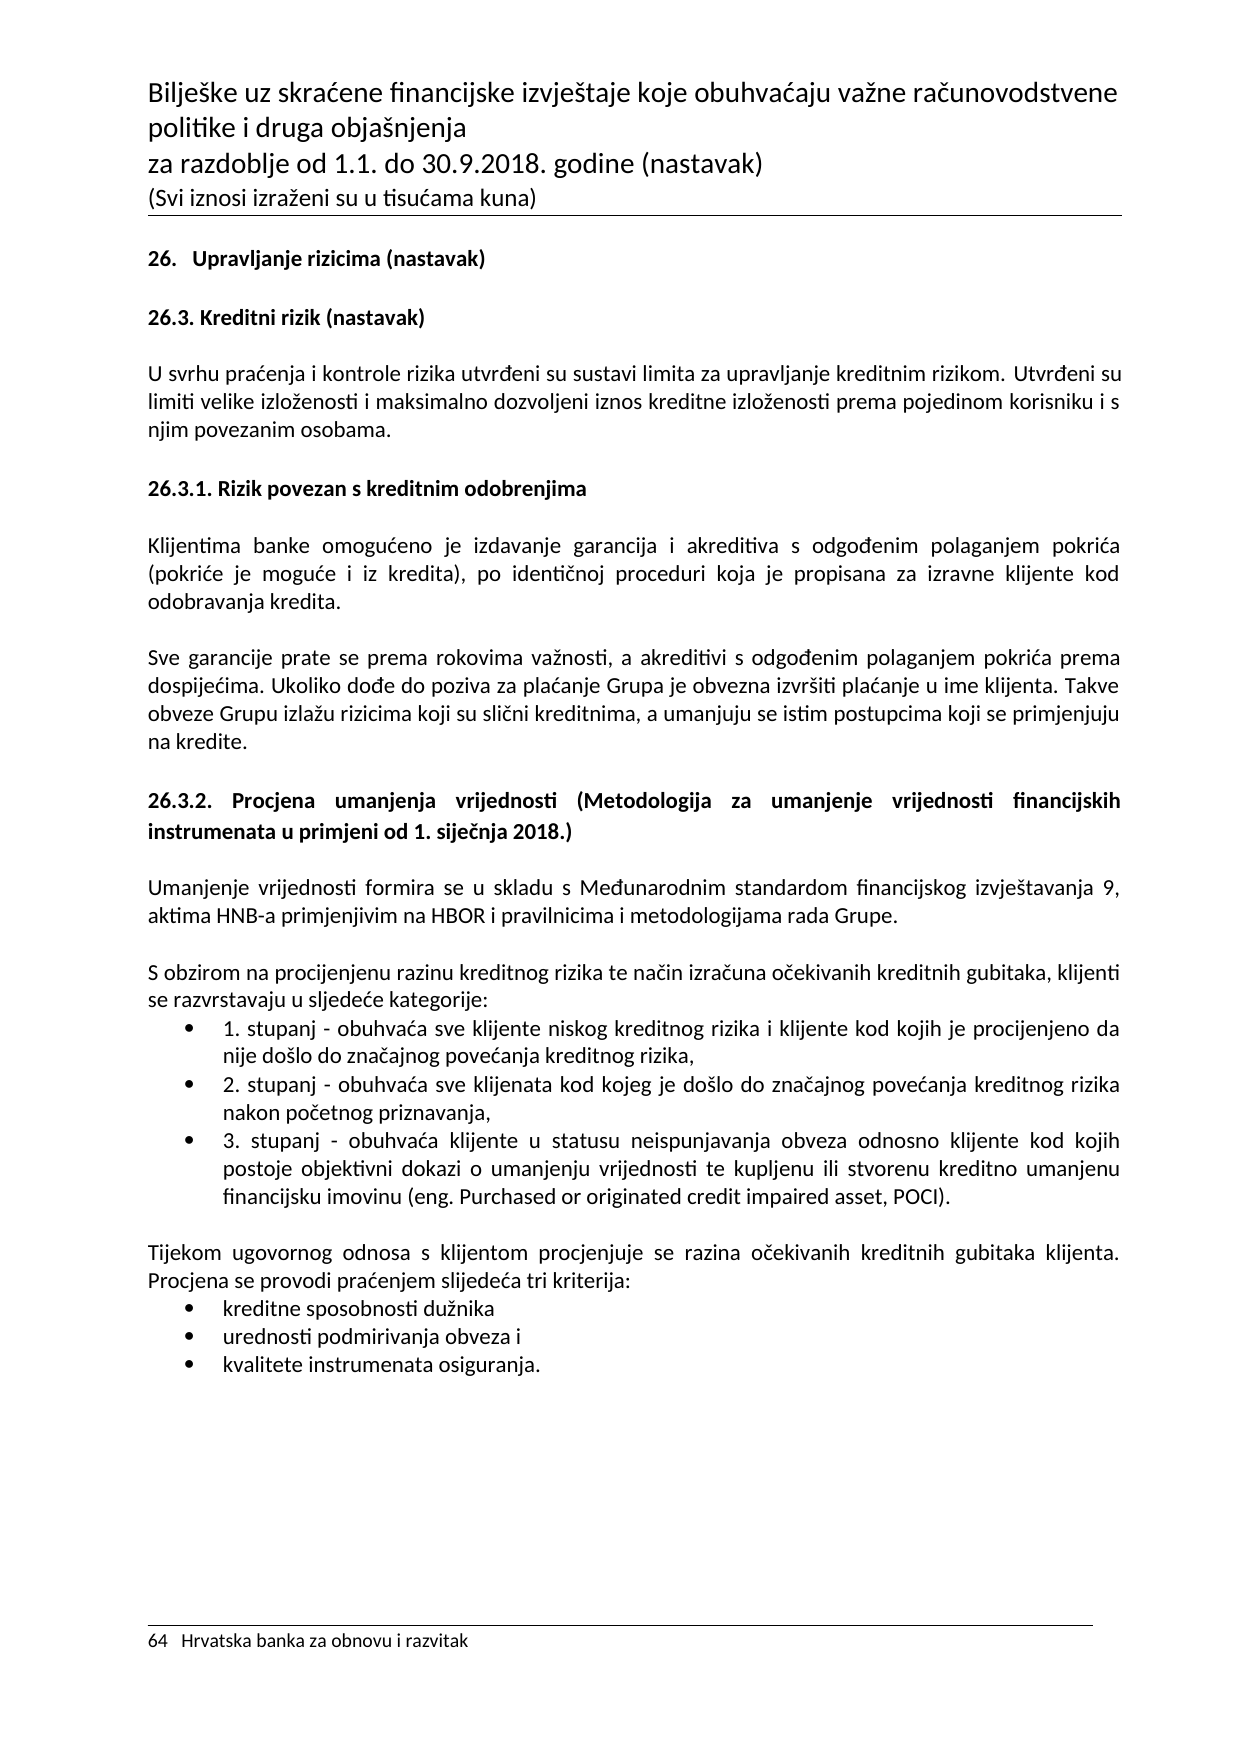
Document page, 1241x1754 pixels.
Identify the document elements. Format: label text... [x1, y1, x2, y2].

title 1. stupanj - obuhvaća sve klijente niskog kreditnog rizika i klijente kod kojih je procijenjeno da nije došlo do značajnog povećanja kreditnog rizika, [185, 1014, 1122, 1070]
text 26.3. Kreditni rizik (nastavak) [148, 300, 1122, 331]
text 26. Upravljanje rizicima (nastavak) [148, 244, 1122, 272]
title Tijekom ugovornog odnosa s klijentom procjenjuje se razina očekivanih kreditnih gubitaka klijenta. Procjena se provodi praćenjem slijedeća tri kriterija: [148, 1238, 1122, 1294]
title 3. stupanj - obuhvaća klijente u statusu neispunjavanja obveza odnosno klijente kod kojih postoje objektivni dokazi o umanjenju vrijednosti te kupljenu ili stvorenu kreditno umanjenu financijsku imovinu (eng. Purchased or originated credit impaired asset, POCI). [185, 1126, 1122, 1210]
text 26.3.2. Procjena umanjenja vrijednosti (Metodologija za umanjenje vrijednosti financijskih instrumenata u primjeni od 1. siječnja 2018.) [148, 783, 1122, 846]
title Umanjenje vrijednosti formira se u skladu s Međunarodnim standardom financijskog izvještavanja 9, aktima HNB-a primjenjivim na HBOR i pravilnicima i metodologijama rada Grupe. [148, 873, 1122, 929]
title 2. stupanj - obuhvaća sve klijenata kod kojeg je došlo do značajnog povećanja kreditnog rizika nakon početnog priznavanja, [185, 1070, 1122, 1126]
title kvalitete instrumenata osiguranja. [185, 1350, 1122, 1378]
text 26.3.1. Rizik povezan s kreditnim odobrenjima [148, 472, 1122, 503]
title S obzirom na procijenjenu razinu kreditnog rizika te način izračuna očekivanih kreditnih gubitaka, klijenti se razvrstavaju u sljedeće kategorije: [148, 958, 1122, 1014]
title kreditne sposobnosti dužnika [185, 1294, 1122, 1322]
title U svrhu praćenja i kontrole rizika utvrđeni su sustavi limita za upravljanje kreditnim rizikom. Utvrđeni su limiti velike izloženosti i maksimalno dozvoljeni iznos kreditne izloženosti prema pojedinom korisniku i s njim povezanim osobama. [148, 359, 1122, 443]
title urednosti podmirivanja obveza i [185, 1322, 1122, 1350]
title Klijentima banke omogućeno je izdavanje garancija i akreditiva s odgođenim polaganjem pokrića (pokriće je moguće i iz kredita), po identičnoj proceduri koja je propisana za izravne klijente kod odobravanja kredita. [148, 531, 1122, 615]
text Sve garancije prate se prema rokovima važnosti, a akreditivi s odgođenim polaganjem pokrića prema dospijećima. Ukoliko dođe do poziva za plaćanje Grupa je obvezna izvršiti plaćanje u ime klijenta. Takve obveze Grupu izlažu rizicima koji su slični kreditnima, a umanjuju se istim postupcima koji se primjenjuju na kredite. [148, 643, 1122, 755]
